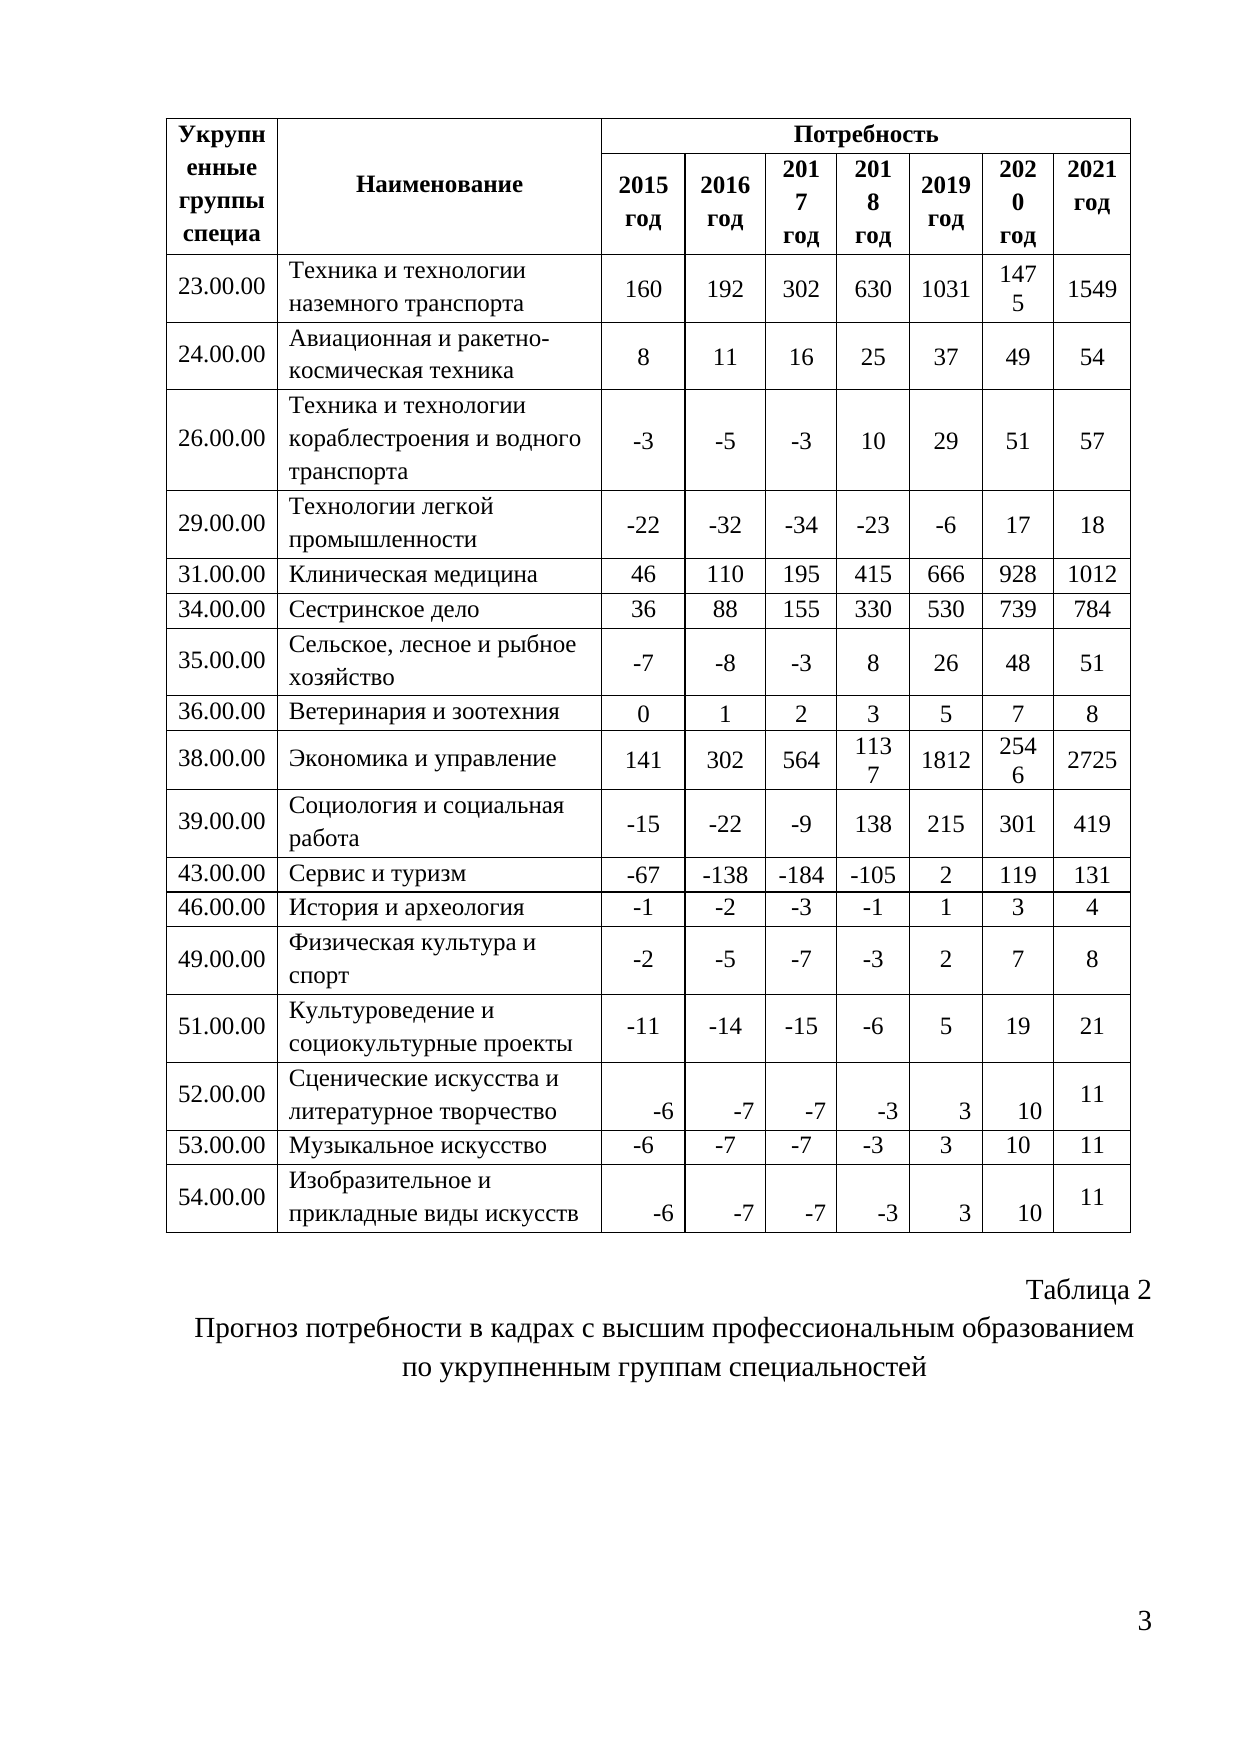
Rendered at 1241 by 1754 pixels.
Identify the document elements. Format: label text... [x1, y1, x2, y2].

table_cell 23.00.00 [167, 255, 277, 322]
table_cell Культуроведение и социокультурные проекты [278, 995, 601, 1062]
table_cell 51 [1054, 629, 1130, 695]
table_cell 36 [602, 594, 684, 628]
table_cell Социология и социальная работа [278, 790, 601, 857]
table_cell -34 [766, 491, 836, 558]
table_cell 3 [910, 1131, 982, 1164]
table_cell 52.00.00 [167, 1063, 277, 1129]
table_cell 8 [837, 629, 909, 695]
table_cell 215 [910, 790, 982, 857]
table_cell 302 [686, 731, 765, 789]
table_cell -6 [602, 1165, 684, 1232]
table_cell 1549 [1054, 255, 1130, 322]
table_cell -6 [837, 995, 909, 1062]
table_cell 8 [602, 323, 684, 389]
table_cell 49.00.00 [167, 927, 277, 994]
table_cell 54 [1054, 323, 1130, 389]
table_cell 928 [983, 559, 1053, 593]
table_cell 141 [602, 731, 684, 789]
table_cell Ветеринария и зоотехния [278, 696, 601, 730]
table_cell 2016 год [686, 154, 765, 254]
table_cell -3 [837, 1131, 909, 1164]
table_cell 7 [983, 696, 1053, 730]
table_cell 160 [602, 255, 684, 322]
table_cell 110 [686, 559, 765, 593]
table_cell -7 [766, 1131, 836, 1164]
table_cell 53.00.00 [167, 1131, 277, 1164]
table_cell 2018 год [837, 154, 909, 254]
table_cell -2 [602, 927, 684, 994]
table_cell 7 [983, 927, 1053, 994]
table_cell 29 [910, 390, 982, 490]
table_cell 2015 год [602, 154, 684, 254]
table_cell Техника и технологии кораблестроения и водного транспорта [278, 390, 601, 490]
text Прогноз потребности в кадрах с высшим профессиональным образованием по укрупненным группам специальностей [177, 1310, 1152, 1382]
table_cell 155 [766, 594, 836, 628]
table_cell 1 [910, 893, 982, 926]
table_cell 10 [983, 1131, 1053, 1164]
table_cell 739 [983, 594, 1053, 628]
table_cell -7 [766, 1165, 836, 1232]
table_cell 35.00.00 [167, 629, 277, 695]
table_cell -7 [686, 1165, 765, 1232]
table_cell -8 [686, 629, 765, 695]
table_cell 666 [910, 559, 982, 593]
table_cell -67 [602, 858, 684, 891]
table_cell -9 [766, 790, 836, 857]
table_cell 119 [983, 858, 1053, 891]
table_cell 330 [837, 594, 909, 628]
table_cell -22 [602, 491, 684, 558]
table_cell 10 [983, 1063, 1053, 1129]
table_cell 88 [686, 594, 765, 628]
table_cell -15 [602, 790, 684, 857]
table_cell 5 [910, 995, 982, 1062]
table_cell Технологии легкой промышленности [278, 491, 601, 558]
table_cell 138 [837, 790, 909, 857]
table_cell 3 [983, 893, 1053, 926]
table_cell Физическая культура и спорт [278, 927, 601, 994]
table_cell -3 [766, 390, 836, 490]
table_cell -3 [837, 927, 909, 994]
table_cell -3 [766, 629, 836, 695]
table_cell 19 [983, 995, 1053, 1062]
table_header Наименование [278, 119, 601, 254]
table_cell 11 [686, 323, 765, 389]
table_cell 1 [686, 696, 765, 730]
table_cell 8 [1054, 927, 1130, 994]
table_cell 1137 [837, 731, 909, 789]
table_cell 2017 год [766, 154, 836, 254]
table_cell -138 [686, 858, 765, 891]
table_cell 29.00.00 [167, 491, 277, 558]
table_cell -11 [602, 995, 684, 1062]
table_cell История и археология [278, 893, 601, 926]
table_cell 4 [1054, 893, 1130, 926]
table_cell Изобразительное и прикладные виды искусств [278, 1165, 601, 1232]
table_cell 46.00.00 [167, 893, 277, 926]
table_cell Экономика и управление [278, 731, 601, 789]
table_cell -32 [686, 491, 765, 558]
table_cell 31.00.00 [167, 559, 277, 593]
table_cell 54.00.00 [167, 1165, 277, 1232]
table_cell 415 [837, 559, 909, 593]
table_cell -1 [837, 893, 909, 926]
table_cell 21 [1054, 995, 1130, 1062]
table_cell 1031 [910, 255, 982, 322]
table_cell 5 [910, 696, 982, 730]
table_cell 26.00.00 [167, 390, 277, 490]
table_cell -6 [602, 1131, 684, 1164]
table_cell -1 [602, 893, 684, 926]
table_header Укрупненные группы специальностей [167, 119, 277, 254]
table_cell -23 [837, 491, 909, 558]
table_cell -6 [602, 1063, 684, 1129]
table_cell 564 [766, 731, 836, 789]
table_cell -184 [766, 858, 836, 891]
table_cell 51.00.00 [167, 995, 277, 1062]
table_cell 3 [910, 1165, 982, 1232]
table_cell -7 [766, 927, 836, 994]
table_cell 26 [910, 629, 982, 695]
table_cell 34.00.00 [167, 594, 277, 628]
table_cell -14 [686, 995, 765, 1062]
table_cell 17 [983, 491, 1053, 558]
table_cell 195 [766, 559, 836, 593]
table_cell 192 [686, 255, 765, 322]
table_cell 2 [910, 858, 982, 891]
table_cell 2546 [983, 731, 1053, 789]
table_cell -3 [602, 390, 684, 490]
table_cell 37 [910, 323, 982, 389]
table_cell Сценические искусства и литературное творчество [278, 1063, 601, 1129]
table_cell 3 [837, 696, 909, 730]
table_cell -7 [766, 1063, 836, 1129]
table_cell -6 [910, 491, 982, 558]
table_cell -22 [686, 790, 765, 857]
table_cell 0 [602, 696, 684, 730]
table_cell Клиническая медицина [278, 559, 601, 593]
table_cell 48 [983, 629, 1053, 695]
table_cell 1812 [910, 731, 982, 789]
table_cell -5 [686, 927, 765, 994]
table_cell 2020 год [983, 154, 1053, 254]
table_cell -15 [766, 995, 836, 1062]
table_cell 24.00.00 [167, 323, 277, 389]
table_cell 49 [983, 323, 1053, 389]
table_cell 2725 [1054, 731, 1130, 789]
table_cell 25 [837, 323, 909, 389]
table_cell -2 [686, 893, 765, 926]
table_cell 301 [983, 790, 1053, 857]
table_header Потребность [602, 119, 1130, 153]
table_cell -3 [837, 1165, 909, 1232]
table_cell 8 [1054, 696, 1130, 730]
table_cell -3 [837, 1063, 909, 1129]
table_cell 39.00.00 [167, 790, 277, 857]
table_cell 419 [1054, 790, 1130, 857]
table_cell 57 [1054, 390, 1130, 490]
table_cell 2 [766, 696, 836, 730]
table_cell 16 [766, 323, 836, 389]
table_cell Техника и технологии наземного транспорта [278, 255, 601, 322]
table_cell -3 [766, 893, 836, 926]
table_cell Сервис и туризм [278, 858, 601, 891]
table_cell 11 [1054, 1165, 1130, 1232]
table_cell 38.00.00 [167, 731, 277, 789]
table_cell 3 [910, 1063, 982, 1129]
table_cell 1012 [1054, 559, 1130, 593]
table_cell Сестринское дело [278, 594, 601, 628]
table_cell -7 [686, 1063, 765, 1129]
table_cell 630 [837, 255, 909, 322]
table_cell 302 [766, 255, 836, 322]
table_cell 10 [837, 390, 909, 490]
table_cell -7 [686, 1131, 765, 1164]
table_cell 43.00.00 [167, 858, 277, 891]
table_cell Сельское, лесное и рыбное хозяйство [278, 629, 601, 695]
table_cell Авиационная и ракетно-космическая техника [278, 323, 601, 389]
table_cell 11 [1054, 1131, 1130, 1164]
table_cell 131 [1054, 858, 1130, 891]
table_cell 2019 год [910, 154, 982, 254]
table_cell 18 [1054, 491, 1130, 558]
table_cell 10 [983, 1165, 1053, 1232]
table_cell 51 [983, 390, 1053, 490]
table_cell 2021 год [1054, 154, 1130, 254]
table_cell 46 [602, 559, 684, 593]
table_cell 36.00.00 [167, 696, 277, 730]
table_cell -105 [837, 858, 909, 891]
text Таблица 2 [177, 1272, 1152, 1305]
table_cell 11 [1054, 1063, 1130, 1129]
table_cell -7 [602, 629, 684, 695]
table_cell 530 [910, 594, 982, 628]
table_cell 2 [910, 927, 982, 994]
table_cell 1475 [983, 255, 1053, 322]
table_cell 784 [1054, 594, 1130, 628]
table_cell -5 [686, 390, 765, 490]
table_cell Музыкальное искусство [278, 1131, 601, 1164]
